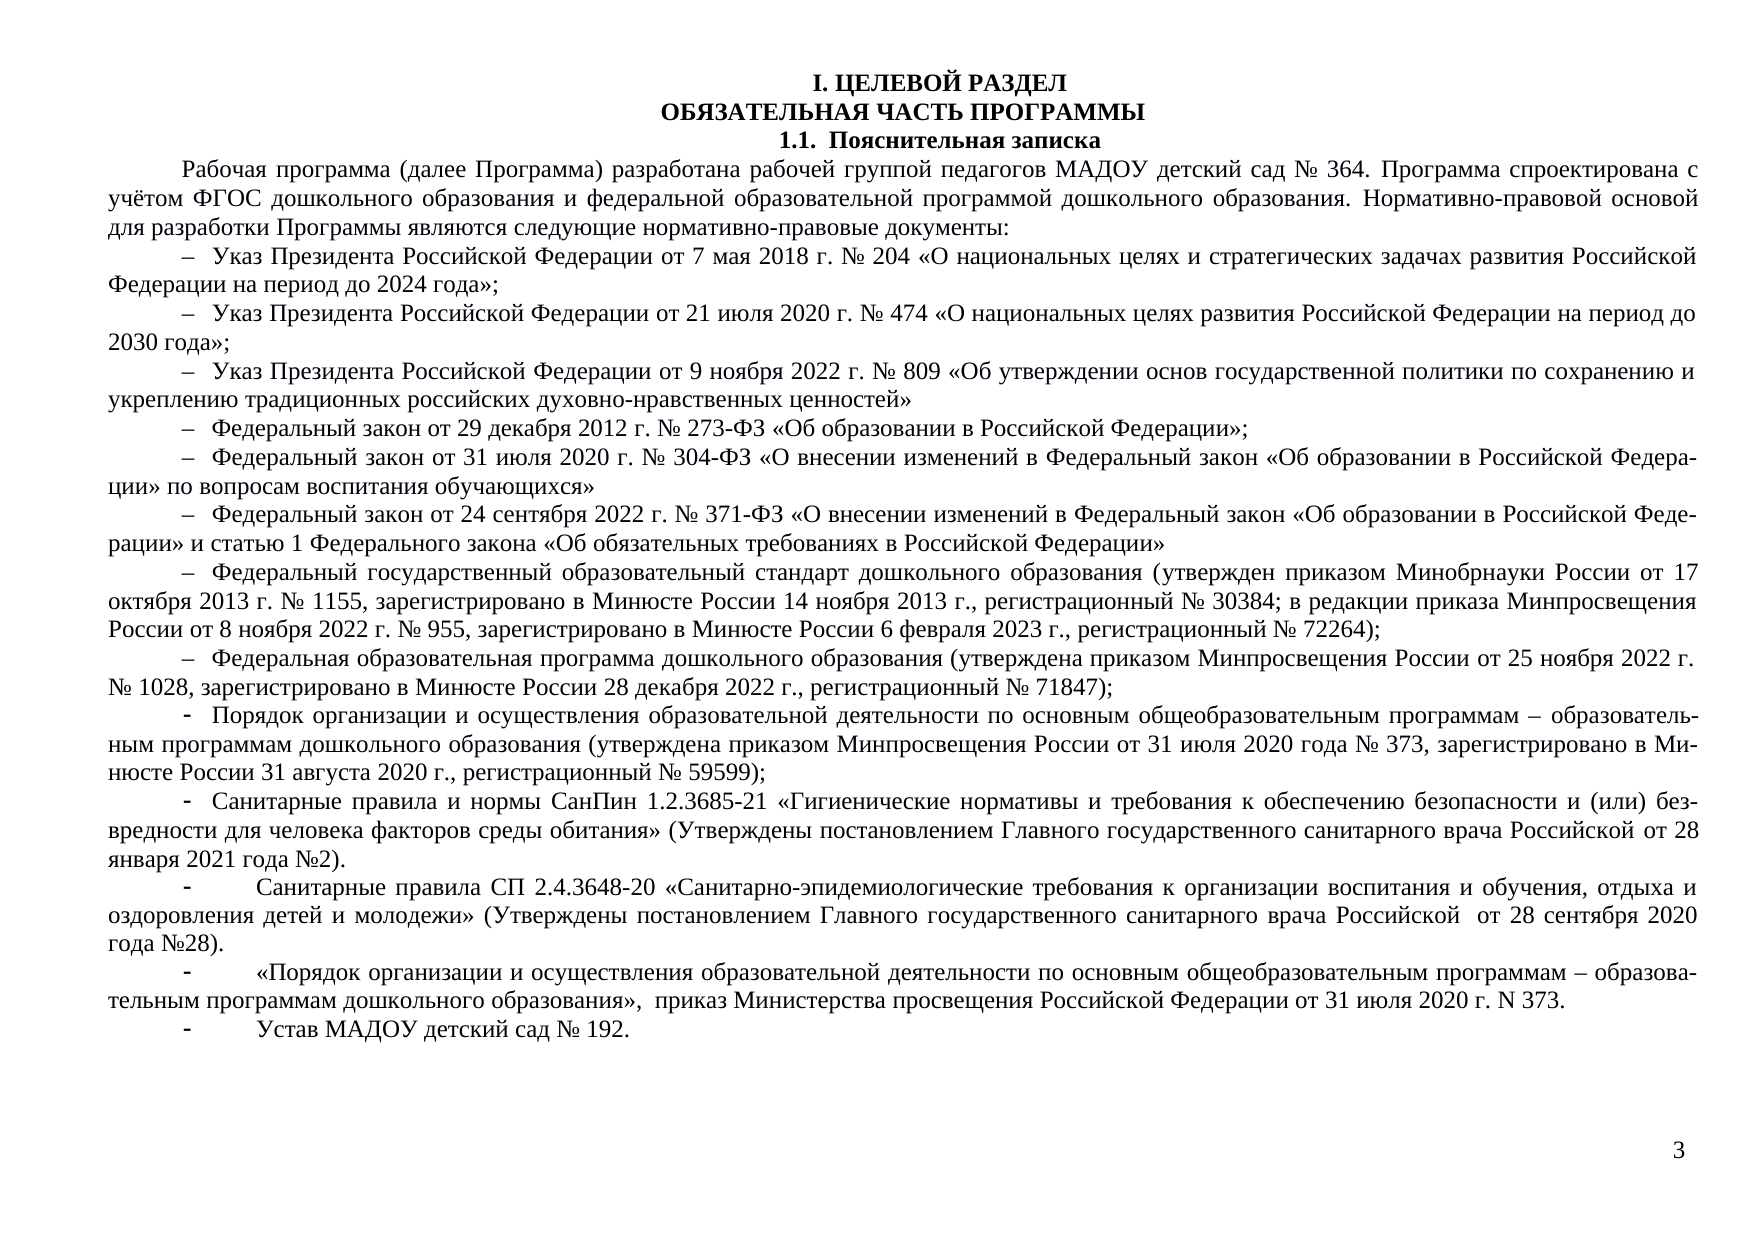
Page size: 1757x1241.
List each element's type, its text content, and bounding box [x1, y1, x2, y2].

list Федеральный закон от 31 июля 2020 г. № 304-ФЗ «О внесении изменений в Федеральный закон «Об образовании в Российской Федера- ции» по вопросам воспитания обучающихся» [108, 442, 1699, 499]
list Федеральный закон от 24 сентября 2022 г. № 371-ФЗ «О внесении изменений в Федеральный закон «Об образовании в Российской Феде- рации» и статью 1 Федерального закона «Об обязательных требованиях в Российской Федерации» [108, 499, 1699, 557]
text № 1028, зарегистрировано в Минюсте России 28 декабря 2022 г., регистрационный № 71847); [108, 672, 1742, 701]
list ЦЕЛЕВОЙ РАЗДЕЛ ОБЯЗАТЕЛЬНАЯ ЧАСТЬ ПРОГРАММЫ [660, 68, 1145, 126]
list Федеральный закон от 29 декабря 2012 г. № 273-ФЗ «Об образовании в Российской Федерации»; [182, 413, 1742, 442]
list «Порядок организации и осуществления образовательной деятельности по основным общеобразовательным программам – образова- тельным программам дошкольного образования», приказ Министерства просвещения Российской Федерации от 31 июля 2020 г. N 373. [108, 958, 1699, 1014]
list Федеральная образовательная программа дошкольного образования (утверждена приказом Минпросвещения России от 25 ноября 2022 г. [182, 643, 1742, 672]
list Порядок организации и осуществления образовательной деятельности по основным общеобразовательным программам – образователь- ным программам дошкольного образования (утверждена приказом Минпросвещения России от 31 июля 2020 года № 373, зарегистрировано в Ми- нюсте России 31 августа 2020 г., регистрационный № 59599); [108, 701, 1699, 786]
list Указ Президента Российской Федерации от 7 мая 2018 г. № 204 «О национальных целях и стратегических задачах развития Российской Федерации на период до 2024 года»; [108, 241, 1699, 298]
list Санитарные правила СП 2.4.3648-20 «Санитарно-эпидемиологические требования к организации воспитания и обучения, отдыха и оздоровления детей и молодежи» (Утверждены постановлением Главного государственного санитарного врача Российской от 28 сентября 2020 года №28). [108, 873, 1698, 957]
subtitle Пояснительная записка [778, 126, 1742, 154]
list Устав МАДОУ детский сад № 192. [183, 1014, 1742, 1043]
list Указ Президента Российской Федерации от 21 июля 2020 г. № 474 «О национальных целях развития Российской Федерации на период до 2030 года»; [108, 298, 1698, 356]
text Рабочая программа (далее Программа) разработана рабочей группой педагогов МАДОУ детский сад № 364. Программа спроектирована с учётом ФГОС дошкольного образования и федеральной образовательной программой дошкольного образования. Нормативно-правовой основой для разработки Программы являются следующие нормативно-правовые документы: [108, 154, 1699, 241]
list Санитарные правила и нормы СанПин 1.2.3685-21 «Гигиенические нормативы и требования к обеспечению безопасности и (или) без- вредности для человека факторов среды обитания» (Утверждены постановлением Главного государственного санитарного врача Российской от 28 января 2021 года №2). [108, 786, 1699, 872]
list Указ Президента Российской Федерации от 9 ноября 2022 г. № 809 «Об утверждении основ государственной политики по сохранению и укреплению традиционных российских духовно-нравственных ценностей» [108, 356, 1697, 413]
list Федеральный государственный образовательный стандарт дошкольного образования (утвержден приказом Минобрнауки России от 17 октября 2013 г. № 1155, зарегистрировано в Минюсте России 14 ноября 2013 г., регистрационный № 30384; в редакции приказа Минпросвещения России от 8 ноября 2022 г. № 955, зарегистрировано в Минюсте России 6 февраля 2023 г., регистрационный № 72264); [108, 557, 1699, 643]
